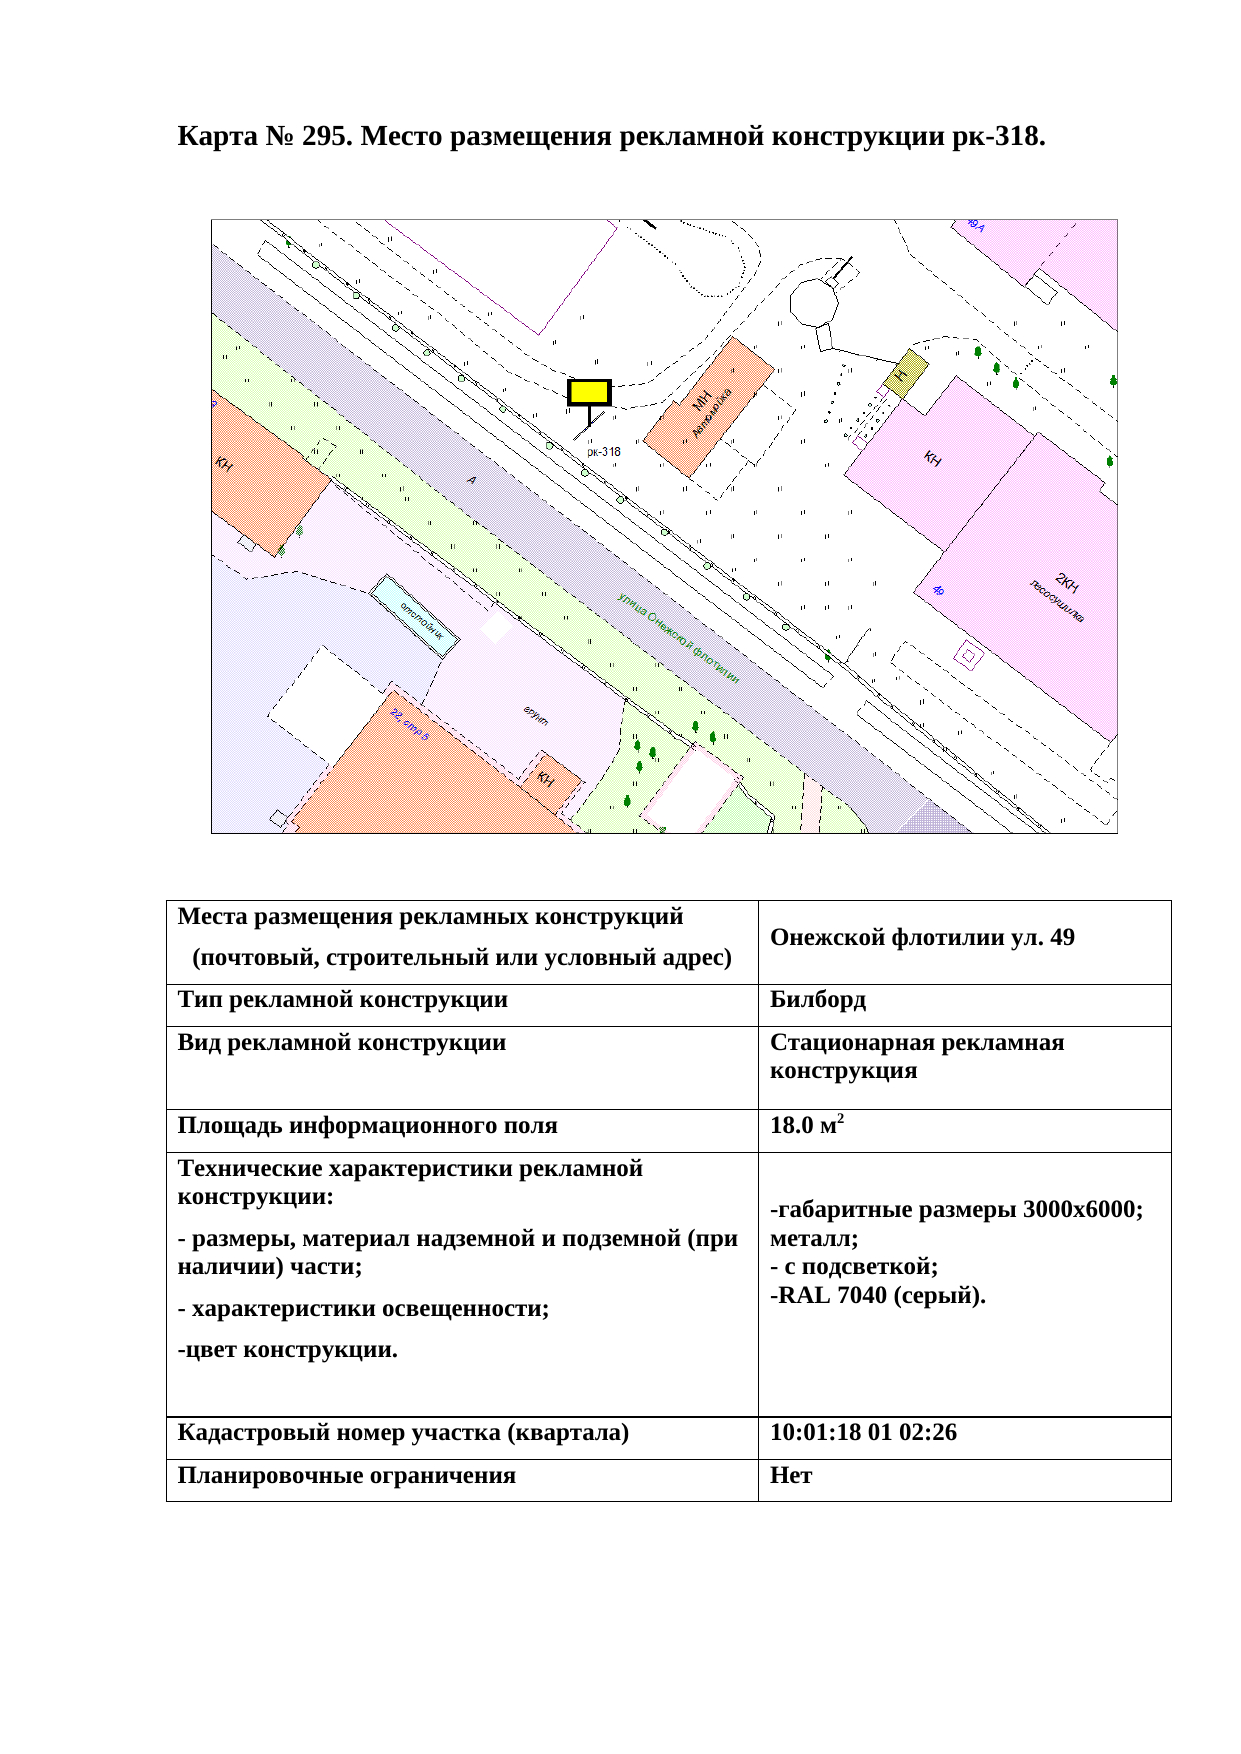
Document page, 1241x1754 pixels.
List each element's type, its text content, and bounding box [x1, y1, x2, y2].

table_cell Тип рекламной конструкции [167, 985, 758, 1026]
table_cell 10:01:18 01 02:26 [759, 1418, 1171, 1459]
table_header Места размещения рекламных конструкций (почтовый, строительный или условный адрес) [167, 901, 758, 983]
table_cell [759, 1110, 1171, 1152]
picture [177, 185, 1151, 867]
table_cell Планировочные ограничения [167, 1460, 758, 1501]
table_cell Технические характеристики рекламной конструкции: - размеры, материал надземной и подземной (при наличии) части; - характеристики освещенности; -цвет конструкции. [167, 1153, 758, 1416]
text Карта № 295. Место размещения рекламной конструкции рк-318. [177, 118, 1152, 152]
table_cell Нет [759, 1460, 1171, 1501]
table_cell Билборд [759, 985, 1171, 1026]
table_header Онежской флотилии ул. 49 [759, 901, 1171, 983]
table_cell Площадь информационного поля [167, 1110, 758, 1152]
table_cell Вид рекламной конструкции [167, 1027, 758, 1109]
table_cell Стационарная рекламная конструкция [759, 1027, 1171, 1109]
table_cell Кадастровый номер участка (квартала) [167, 1418, 758, 1459]
table_cell -габаритные размеры 3000х6000; металл; - с подсветкой; -RAL 7040 (серый). [759, 1153, 1171, 1416]
